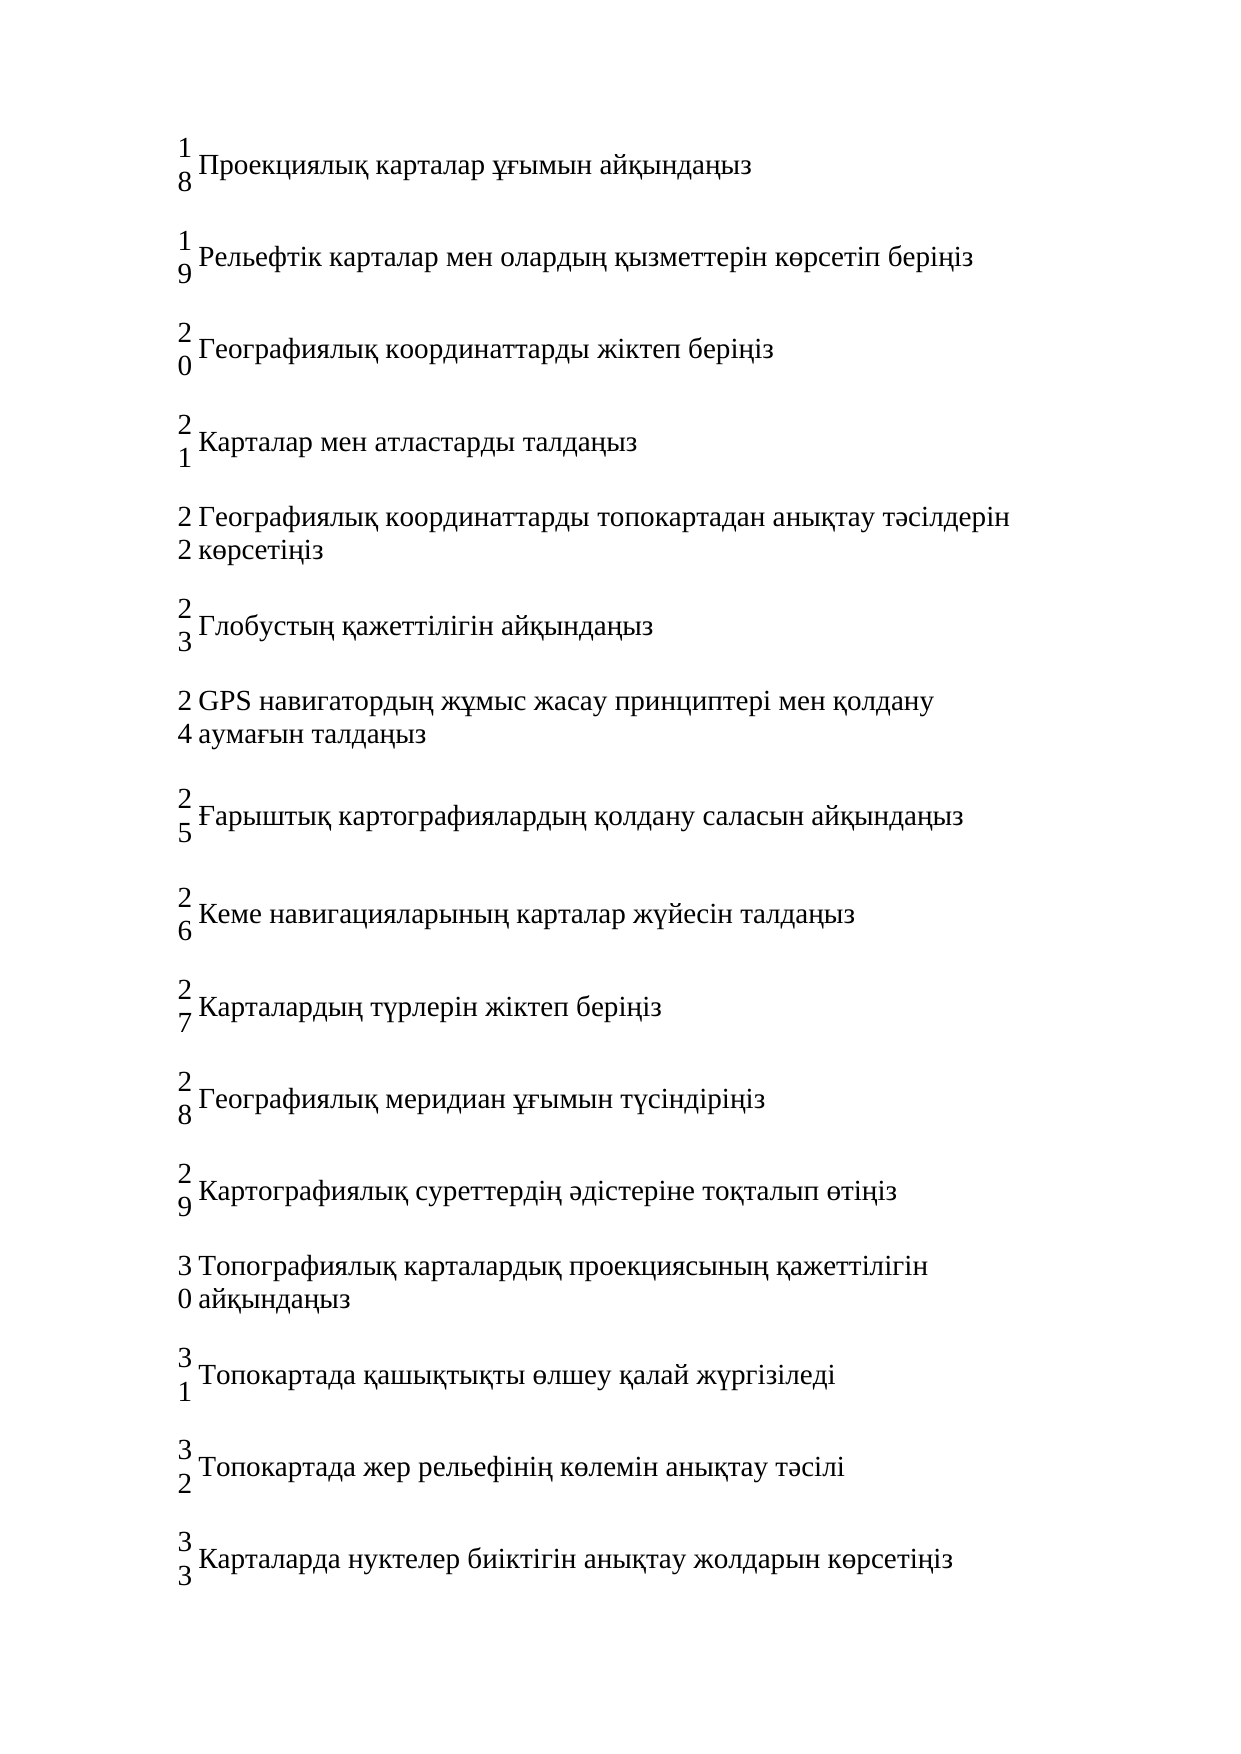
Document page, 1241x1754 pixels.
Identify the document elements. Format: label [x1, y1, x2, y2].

table_header [177, 118, 1151, 1604]
